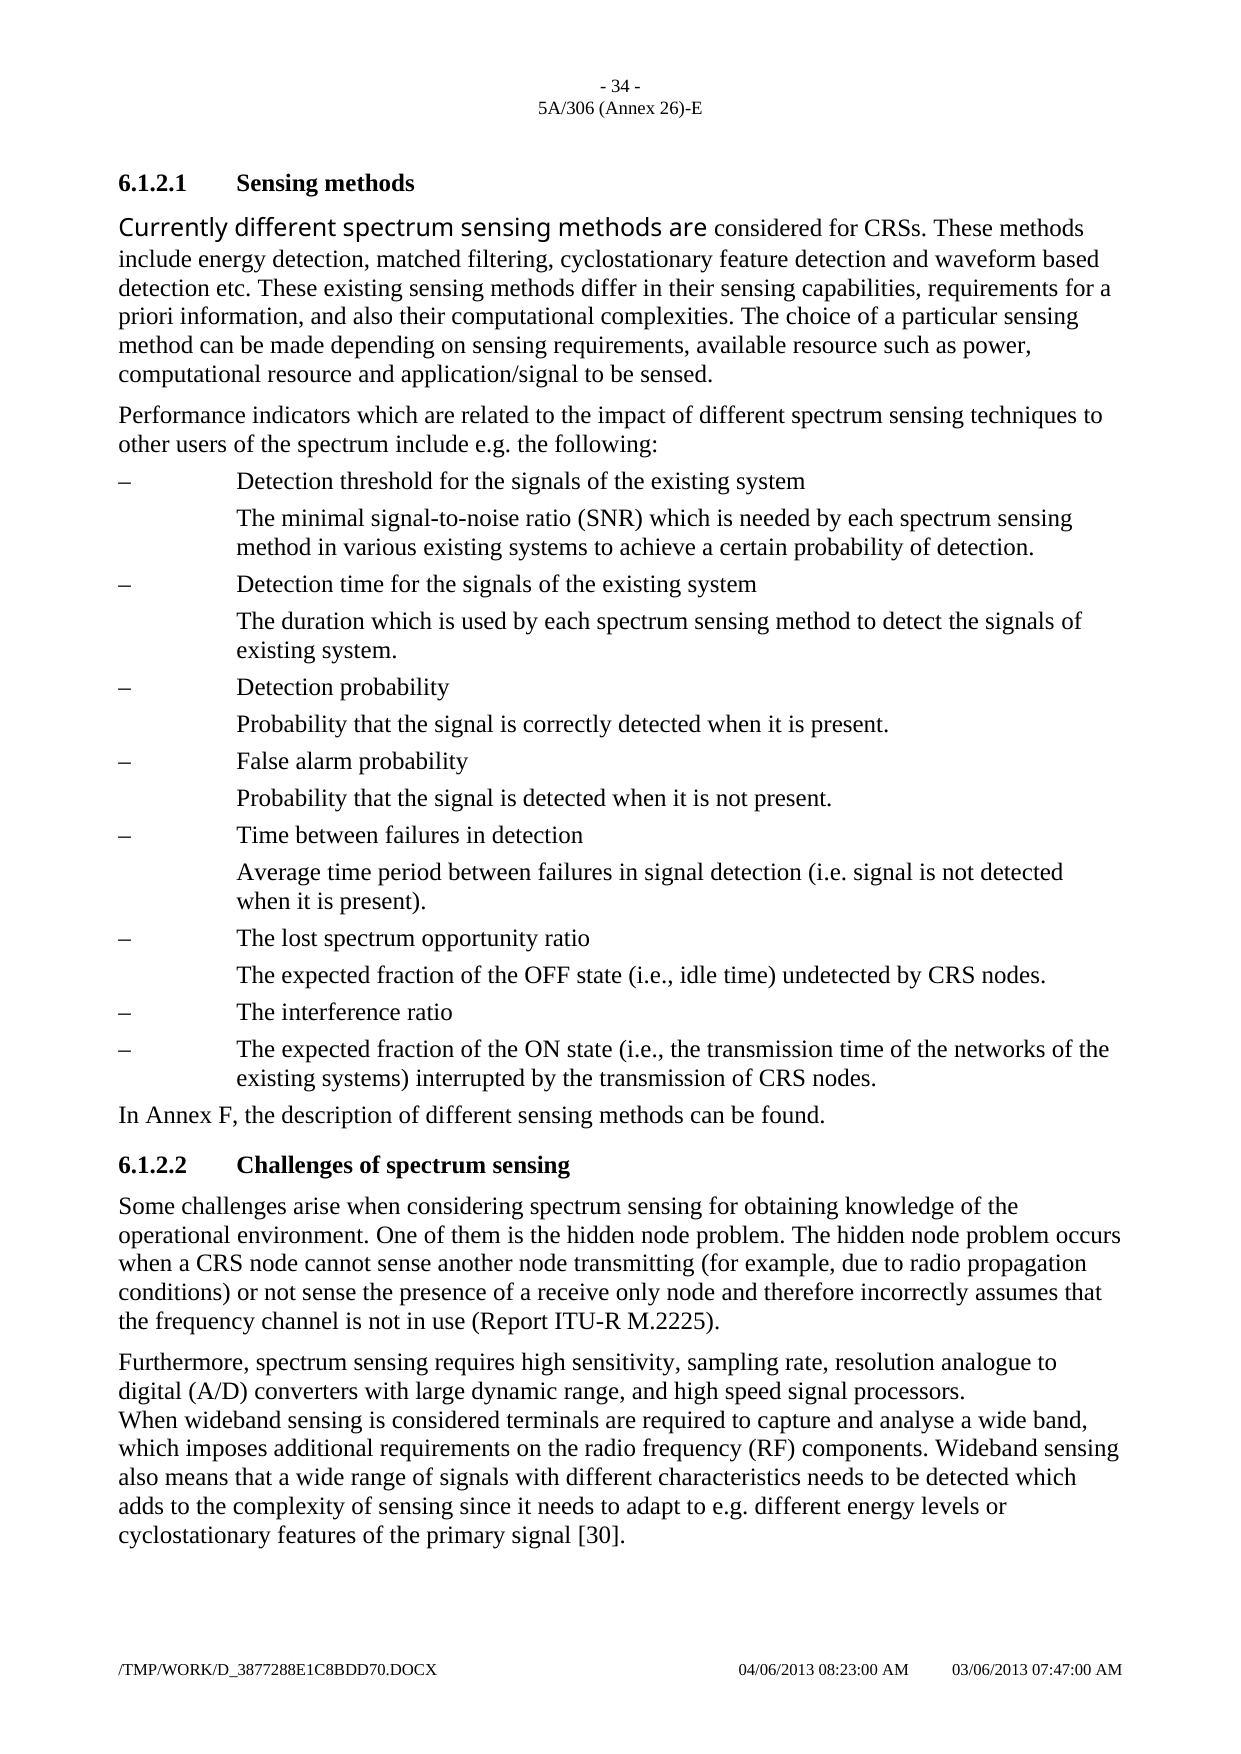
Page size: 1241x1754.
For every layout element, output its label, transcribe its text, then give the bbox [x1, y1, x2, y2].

subtitle 6.1.2.1 Sensing methods [118, 168, 1122, 197]
text – The interference ratio [118, 997, 1122, 1026]
text Probability that the signal is correctly detected when it is present. [118, 709, 1122, 738]
text In Annex F, the description of different sensing methods can be found. [118, 1100, 1122, 1129]
text – Detection probability [118, 672, 1122, 701]
text The duration which is used by each spectrum sensing method to detect the signals of existing system. [118, 606, 1122, 663]
text The minimal signal-to-noise ratio (SNR) which is needed by each spectrum sensing method in various existing systems to achieve a certain probability of detection. [118, 503, 1122, 561]
text – Detection threshold for the signals of the existing system [118, 466, 1122, 495]
text Some challenges arise when considering spectrum sensing for obtaining knowledge of the operational environment. One of them is the hidden node problem. The hidden node problem occurs when a CRS node cannot sense another node transmitting (for example, due to radio propagation conditions) or not sense the presence of a receive only node and therefore incorrectly assumes that the frequency channel is not in use (Report ITU-R M.2225). [118, 1191, 1122, 1335]
text Currently different spectrum sensing methods are considered for CRSs. These methods include energy detection, matched filtering, cyclostationary feature detection and waveform based detection etc. These existing sensing methods differ in their sensing capabilities, requirements for a priori information, and also their computational complexities. The choice of a particular sensing method can be made depending on sensing requirements, available resource such as power, computational resource and application/signal to be sensed. [118, 210, 1122, 388]
text – Detection time for the signals of the existing system [118, 569, 1122, 598]
text – False alarm probability [118, 746, 1122, 775]
subtitle 6.1.2.2 Challenges of spectrum sensing [118, 1150, 1122, 1178]
text The expected fraction of the OFF state (i.e., idle time) undetected by CRS nodes. [118, 960, 1122, 989]
text Performance indicators which are related to the impact of different spectrum sensing techniques to other users of the spectrum include e.g. the following: [118, 400, 1122, 458]
text Furthermore, spectrum sensing requires high sensitivity, sampling rate, resolution analogue to digital (A/D) converters with large dynamic range, and high speed signal processors. When wideband sensing is considered terminals are required to capture and analyse a wide band, which imposes additional requirements on the radio frequency (RF) components. Wideband sensing also means that a wide range of signals with different characteristics needs to be detected which adds to the complexity of sensing since it needs to adapt to e.g. different energy levels or cyclostationary features of the primary signal ‎[30]. [118, 1347, 1122, 1548]
text Average time period between failures in signal detection (i.e. signal is not detected when it is present). [118, 857, 1122, 915]
text Probability that the signal is detected when it is not present. [118, 783, 1122, 812]
text – Time between failures in detection [118, 820, 1122, 849]
text – The expected fraction of the ON state (i.e., the transmission time of the networks of the existing systems) interrupted by the transmission of CRS nodes. [118, 1034, 1122, 1092]
text – The lost spectrum opportunity ratio [118, 923, 1122, 952]
